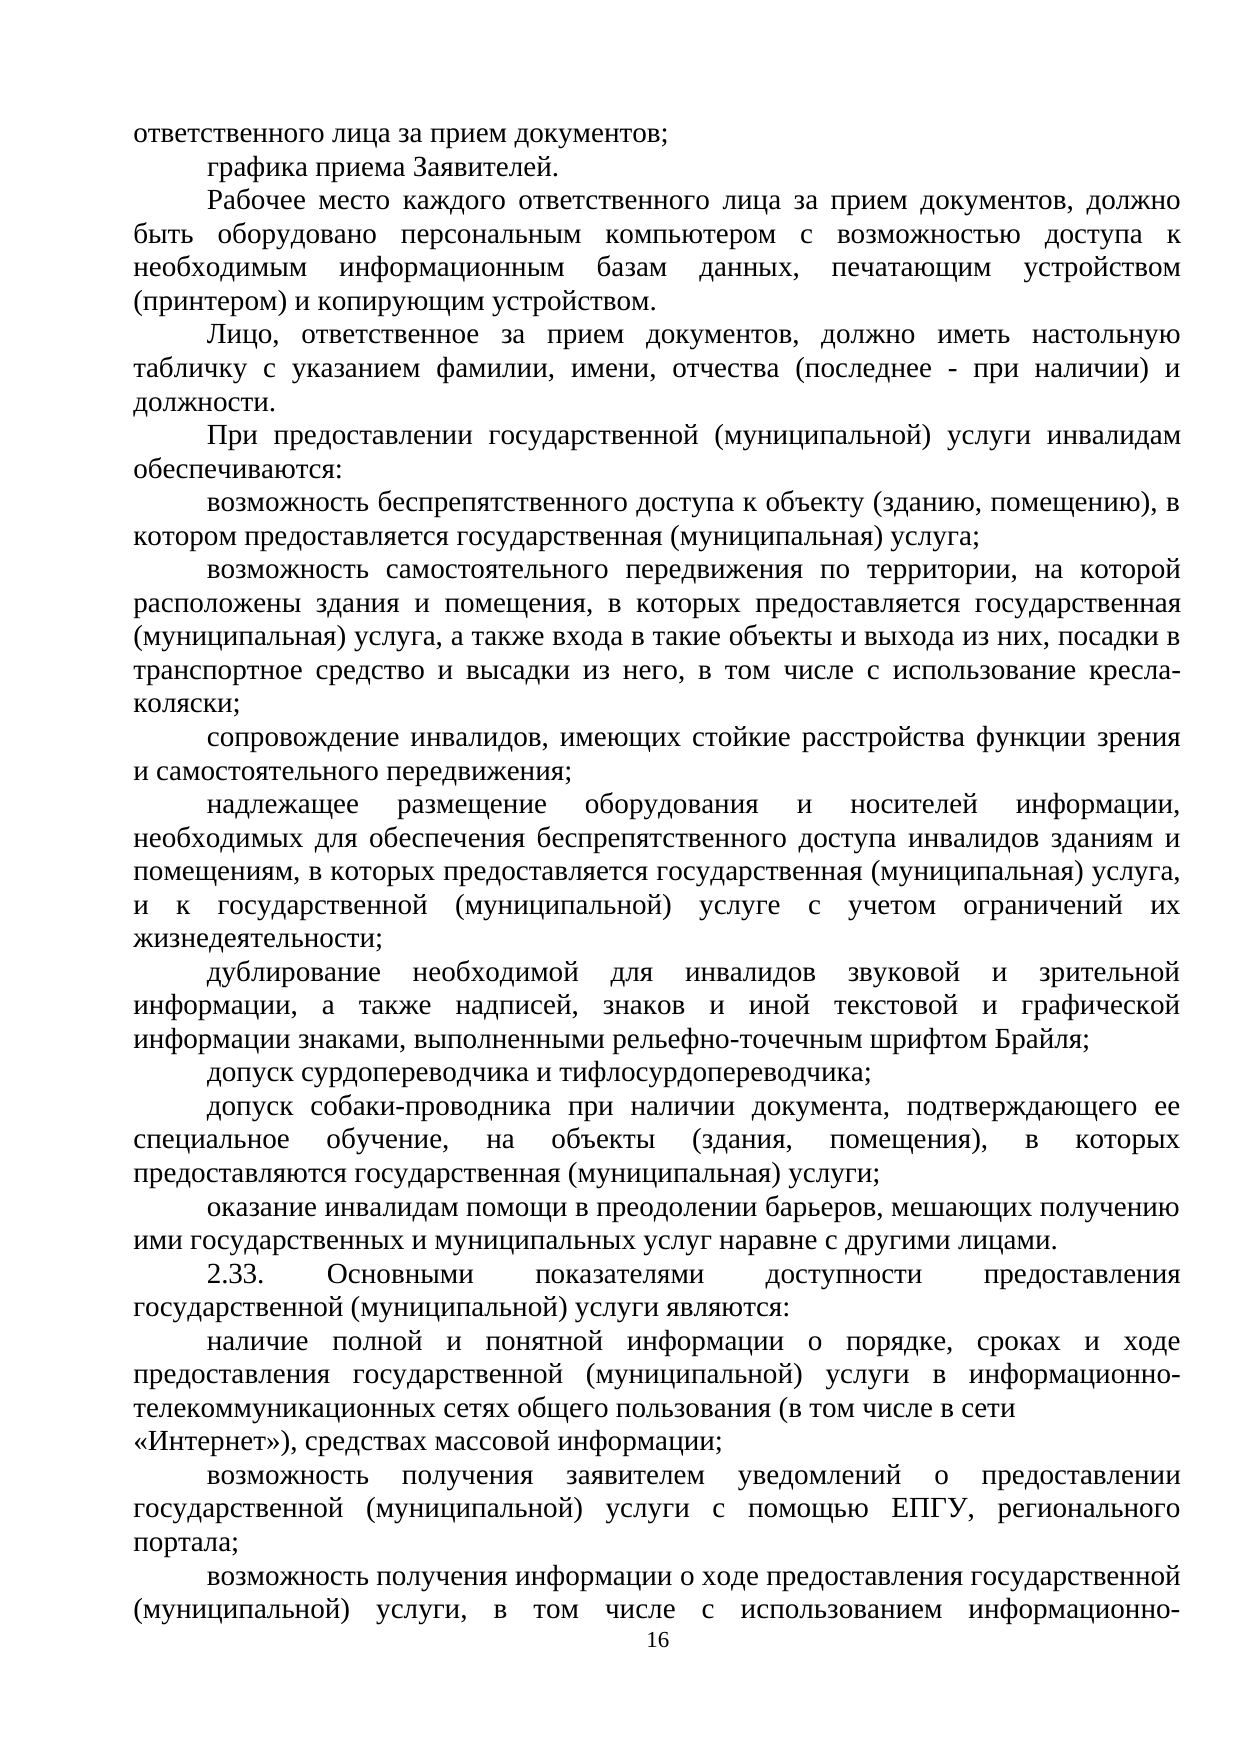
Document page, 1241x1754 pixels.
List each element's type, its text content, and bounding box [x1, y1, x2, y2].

text Рабочее место каждого ответственного лица за прием документов, должно быть оборудовано персональным компьютером с возможностью доступа к необходимым информационным базам данных, печатающим устройством (принтером) и копирующим устройством. [133, 182, 1182, 317]
text возможность получения заявителем уведомлений о предоставлении государственной (муниципальной) услуги с помощью ЕПГУ, регионального портала; [133, 1457, 1182, 1558]
text наличие полной и понятной информации о порядке, сроках и ходе предоставления государственной (муниципальной) услуги в информационно- телекоммуникационных сетях общего пользования (в том числе в сети [133, 1323, 1182, 1423]
text сопровождение инвалидов, имеющих стойкие расстройства функции зрения и самостоятельного передвижения; [133, 719, 1182, 786]
list Основными показателями доступности предоставления государственной (муниципальной) услуги являются: [133, 1256, 1181, 1323]
text дублирование необходимой для инвалидов звуковой и зрительной информации, а также надписей, знаков и иной текстовой и графической информации знаками, выполненными рельефно-точечным шрифтом Брайля; [133, 954, 1181, 1054]
text допуск сурдопереводчика и тифлосурдопереводчика; [207, 1054, 1205, 1088]
text Лицо, ответственное за прием документов, должно иметь настольную табличку с указанием фамилии, имени, отчества (последнее - при наличии) и должности. [133, 317, 1181, 417]
text допуск собаки-проводника при наличии документа, подтверждающего ее специальное обучение, на объекты (здания, помещения), в которых предоставляются государственная (муниципальная) услуги; [133, 1088, 1181, 1189]
text оказание инвалидам помощи в преодолении барьеров, мешающих получению ими государственных и муниципальных услуг наравне с другими лицами. [133, 1189, 1181, 1256]
text возможность самостоятельного передвижения по территории, на которой расположены здания и помещения, в которых предоставляется государственная (муниципальная) услуга, а также входа в такие объекты и выхода из них, посадки в транспортное средство и высадки из него, в том числе с использование кресла- коляски; [133, 551, 1182, 719]
text ответственного лица за прием документов; графика приема Заявителей. [133, 115, 669, 182]
text «Интернет»), средствах массовой информации; [133, 1423, 1205, 1457]
text надлежащее размещение оборудования и носителей информации, необходимых для обеспечения беспрепятственного доступа инвалидов зданиям и помещениям, в которых предоставляется государственная (муниципальная) услуга, и к государственной (муниципальной) услуге с учетом ограничений их жизнедеятельности; [133, 786, 1181, 954]
text При предоставлении государственной (муниципальной) услуги инвалидам обеспечиваются: [133, 417, 1182, 484]
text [133, 1558, 1182, 1625]
text возможность беспрепятственного доступа к объекту (зданию, помещению), в котором предоставляется государственная (муниципальная) услуга; [133, 484, 1181, 551]
